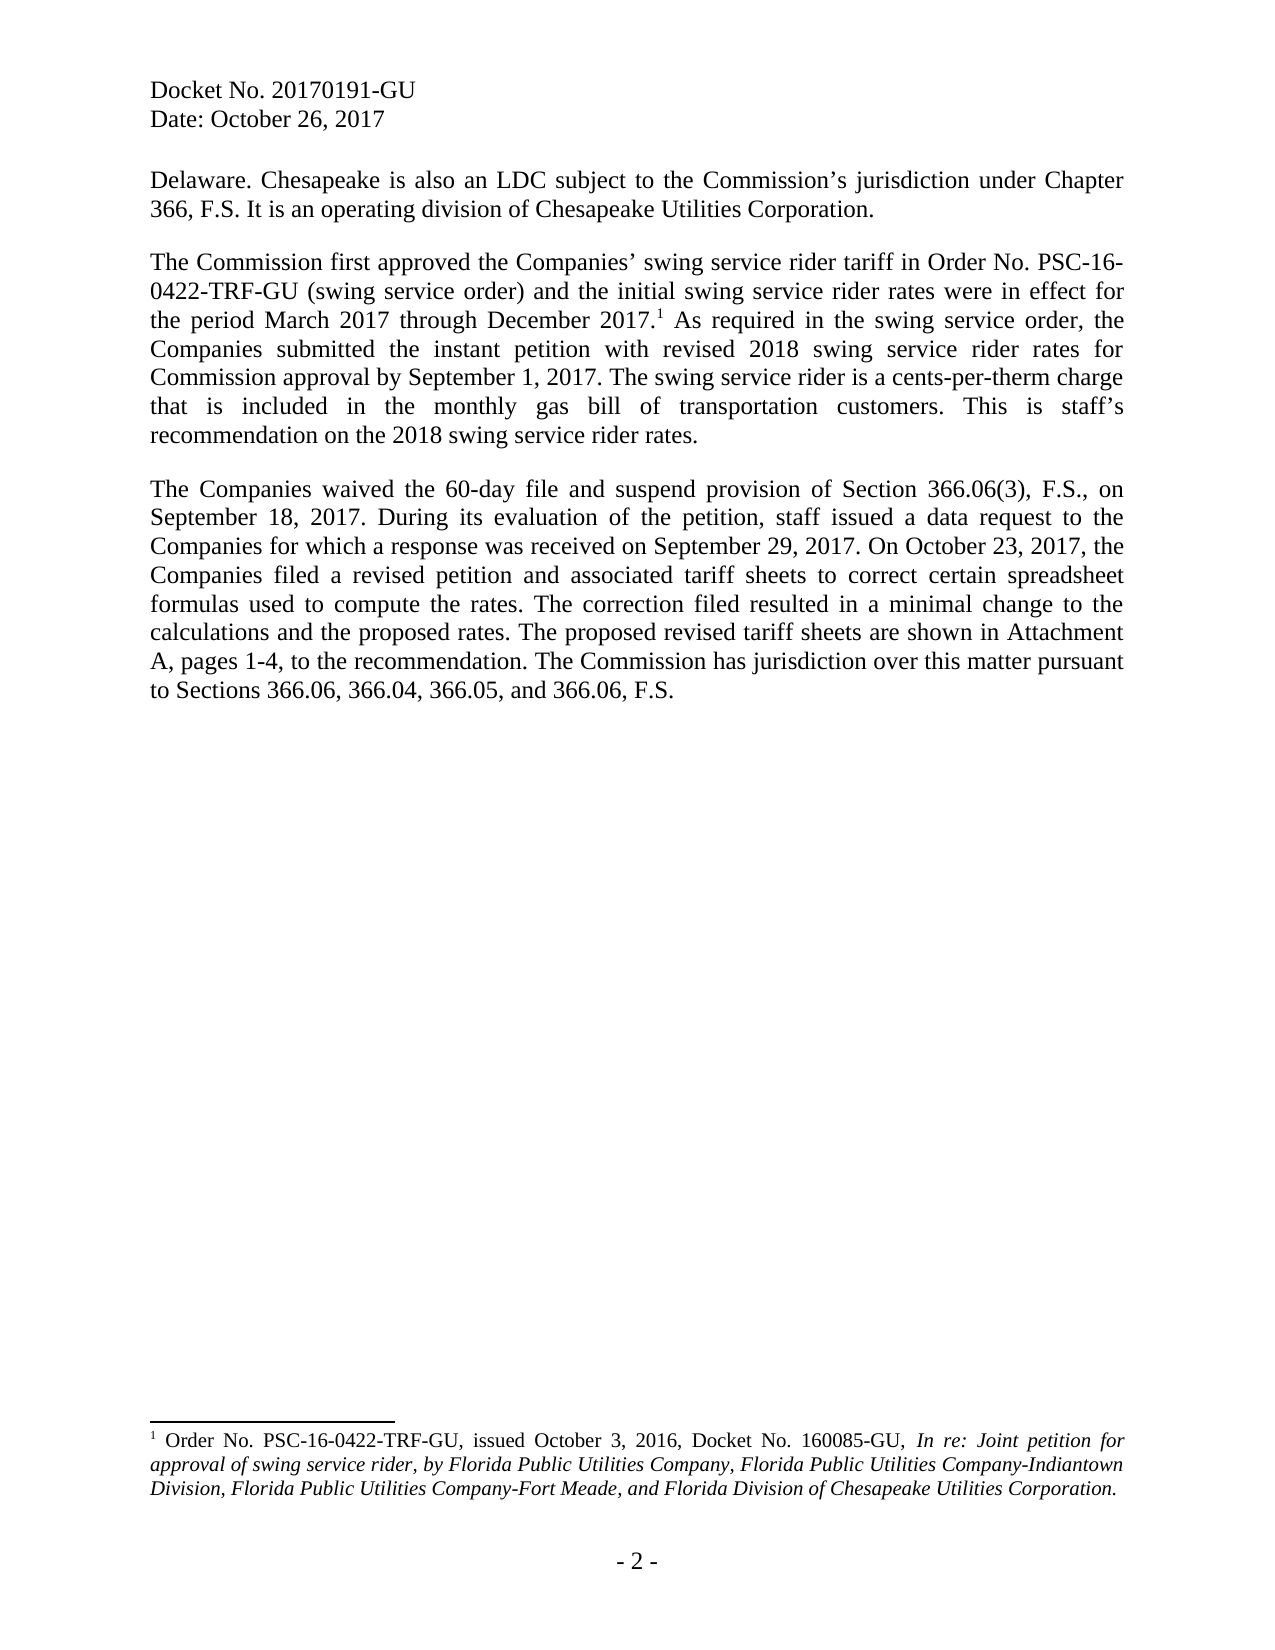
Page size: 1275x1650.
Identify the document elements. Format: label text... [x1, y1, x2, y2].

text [150, 165, 1125, 222]
text The Companies waived the 60-day file and suspend provision of Section 366.06(3), F.S., on September 18, 2017. During its evaluation of the petition, staff issued a data request to the Companies for which a response was received on September 29, 2017. On October 23, 2017, the Companies filed a revised petition and associated tariff sheets to correct certain spreadsheet formulas used to compute the rates. The correction filed resulted in a minimal change to the calculations and the proposed rates. The proposed revised tariff sheets are shown in Attachment A, pages 1-4, to the recommendation. The Commission has jurisdiction over this matter pursuant to Sections 366.06, 366.04, 366.05, and 366.06, F.S. [150, 474, 1125, 704]
text The Commission first approved the Companies’ swing service rider tariff in Order No. PSC-16-0422-TRF-GU (swing service order) and the initial swing service rider rates were in effect for the period March 2017 through December 2017. As required in the swing service order, the Companies submitted the instant petition with revised 2018 swing service rider rates for Commission approval by September 1, 2017. The swing service rider is a cents-per-therm charge that is included in the monthly gas bill of transportation customers. This is staff’s recommendation on the 2018 swing service rider rates. [150, 247, 1125, 449]
